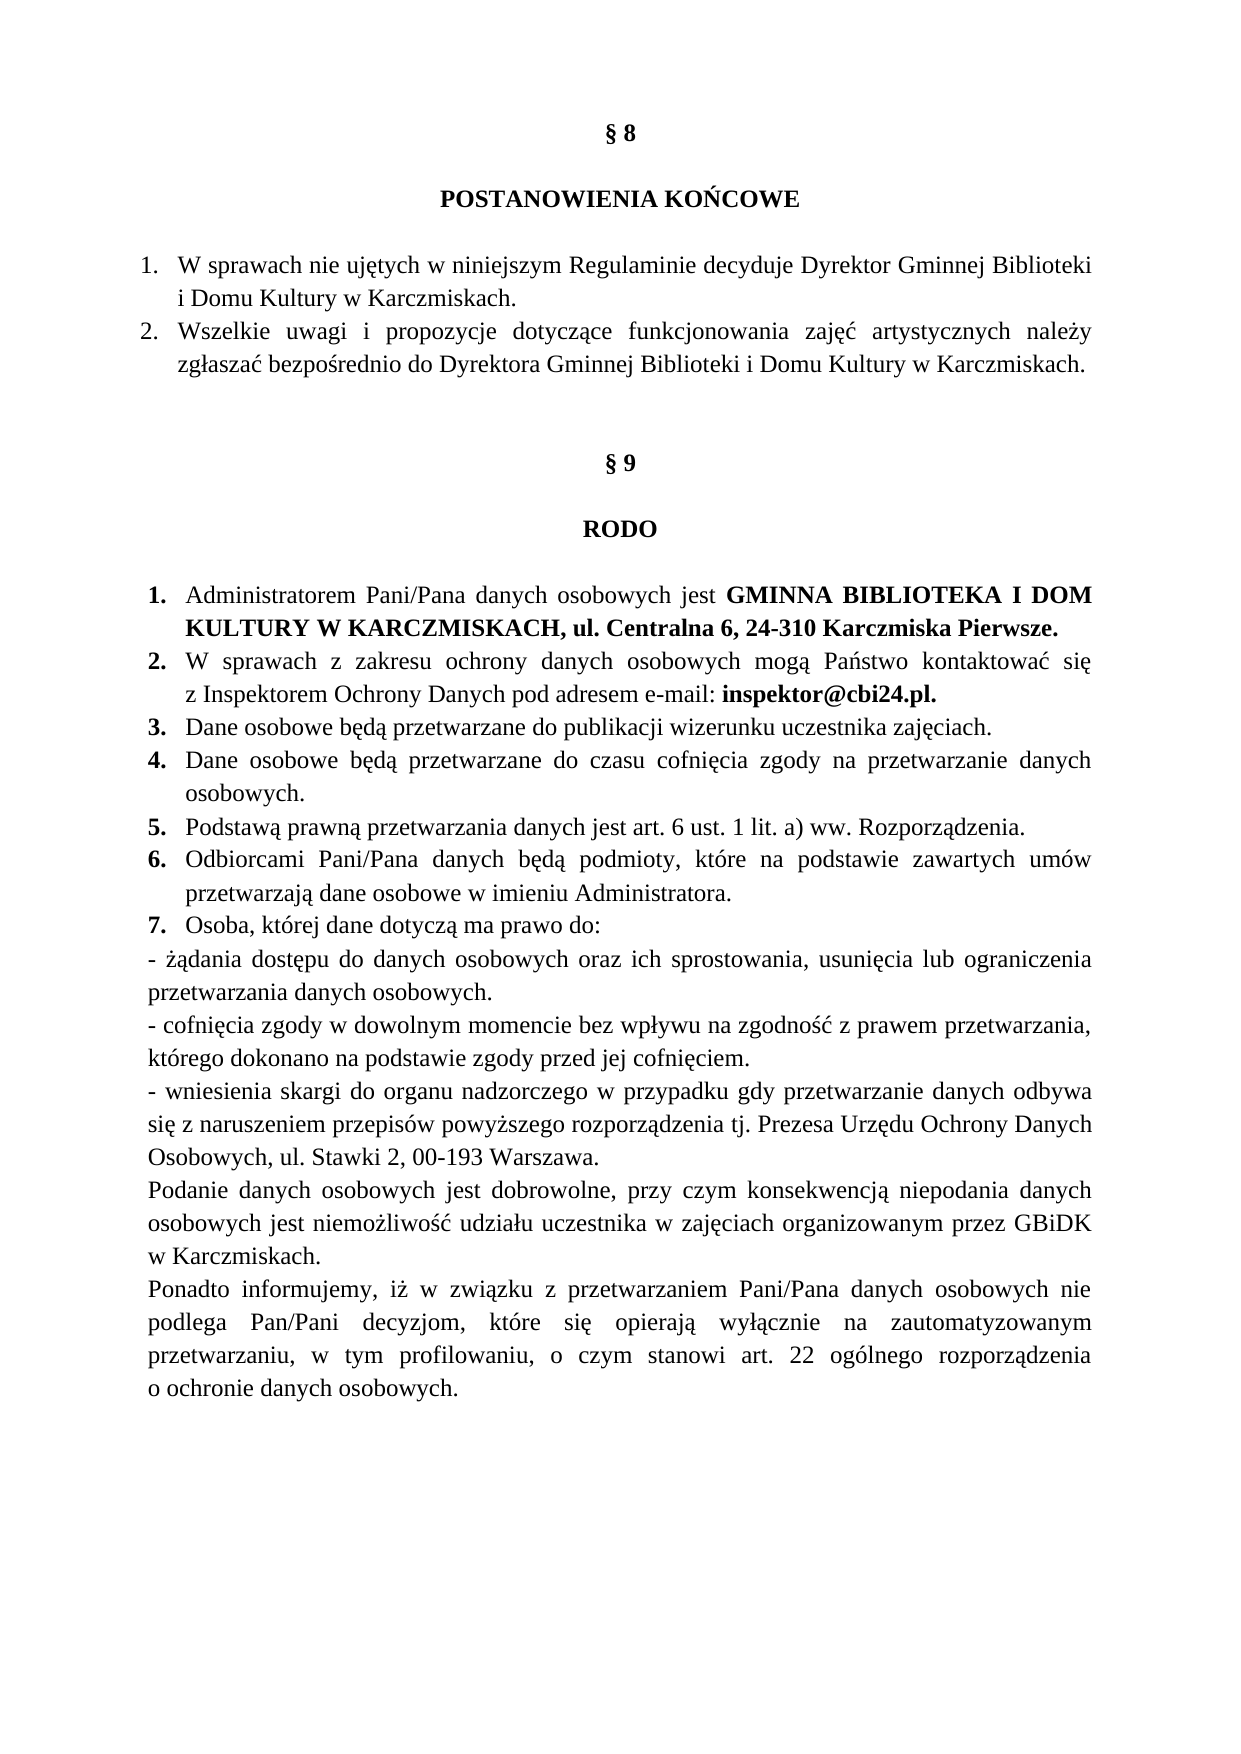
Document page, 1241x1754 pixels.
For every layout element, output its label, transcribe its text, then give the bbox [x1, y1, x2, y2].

list Wszelkie uwagi i propozycje dotyczące funkcjonowania zajęć artystycznych należy zgłaszać bezpośrednio do Dyrektora Gminnej Biblioteki i Domu Kultury w Karczmiskach. [140, 316, 1092, 378]
text - cofnięcia zgody w dowolnym momencie bez wpływu na zgodność z prawem przetwarzania, którego dokonano na podstawie zgody przed jej cofnięciem. [148, 1010, 1092, 1071]
list W sprawach nie ujętych w niniejszym Regulaminie decyduje Dyrektor Gminnej Biblioteki i Domu Kultury w Karczmiskach. [140, 250, 1092, 312]
text § 8 [148, 118, 1092, 147]
text Podanie danych osobowych jest dobrowolne, przy czym konsekwencją niepodania danych osobowych jest niemożliwość udziału uczestnika w zajęciach organizowanym przez GBiDK w Karczmiskach. [148, 1175, 1092, 1269]
list Osoba, której dane dotyczą ma prawo do: [148, 911, 1092, 939]
text - wniesienia skargi do organu nadzorczego w przypadku gdy przetwarzanie danych odbywa się z naruszeniem przepisów powyższego rozporządzenia tj. Prezesa Urzędu Ochrony Danych Osobowych, ul. Stawki 2, 00-193 Warszawa. [148, 1076, 1092, 1171]
list Odbiorcami Pani/Pana danych będą podmioty, które na podstawie zawartych umów przetwarzają dane osobowe w imieniu Administratora. [148, 844, 1092, 906]
list Administratorem Pani/Pana danych osobowych jest GMINNA BIBLIOTEKA I DOM KULTURY W KARCZMISKACH, ul. Centralna 6, 24-310 Karczmiska Pierwsze. [148, 580, 1092, 642]
list Dane osobowe będą przetwarzane do czasu cofnięcia zgody na przetwarzanie danych osobowych. [148, 746, 1092, 807]
list Podstawą prawną przetwarzania danych jest art. 6 ust. 1 lit. a) ww. Rozporządzenia. [148, 812, 1092, 840]
text Ponadto informujemy, iż w związku z przetwarzaniem Pani/Pana danych osobowych nie podlega Pan/Pani decyzjom, które się opierają wyłącznie na zautomatyzowanym przetwarzaniu, w tym profilowaniu, o czym stanowi art. 22 ogólnego rozporządzenia o ochronie danych osobowych. [148, 1274, 1092, 1402]
text POSTANOWIENIA KOŃCOWE [148, 184, 1092, 213]
text RODO [148, 514, 1092, 543]
list W sprawach z zakresu ochrony danych osobowych mogą Państwo kontaktować się z Inspektorem Ochrony Danych pod adresem e-mail: inspektor@cbi24.pl. [148, 646, 1092, 708]
text § 9 [148, 448, 1092, 477]
list Dane osobowe będą przetwarzane do publikacji wizerunku uczestnika zajęciach. [148, 712, 1092, 741]
text - żądania dostępu do danych osobowych oraz ich sprostowania, usunięcia lub ograniczenia przetwarzania danych osobowych. [148, 944, 1092, 1005]
